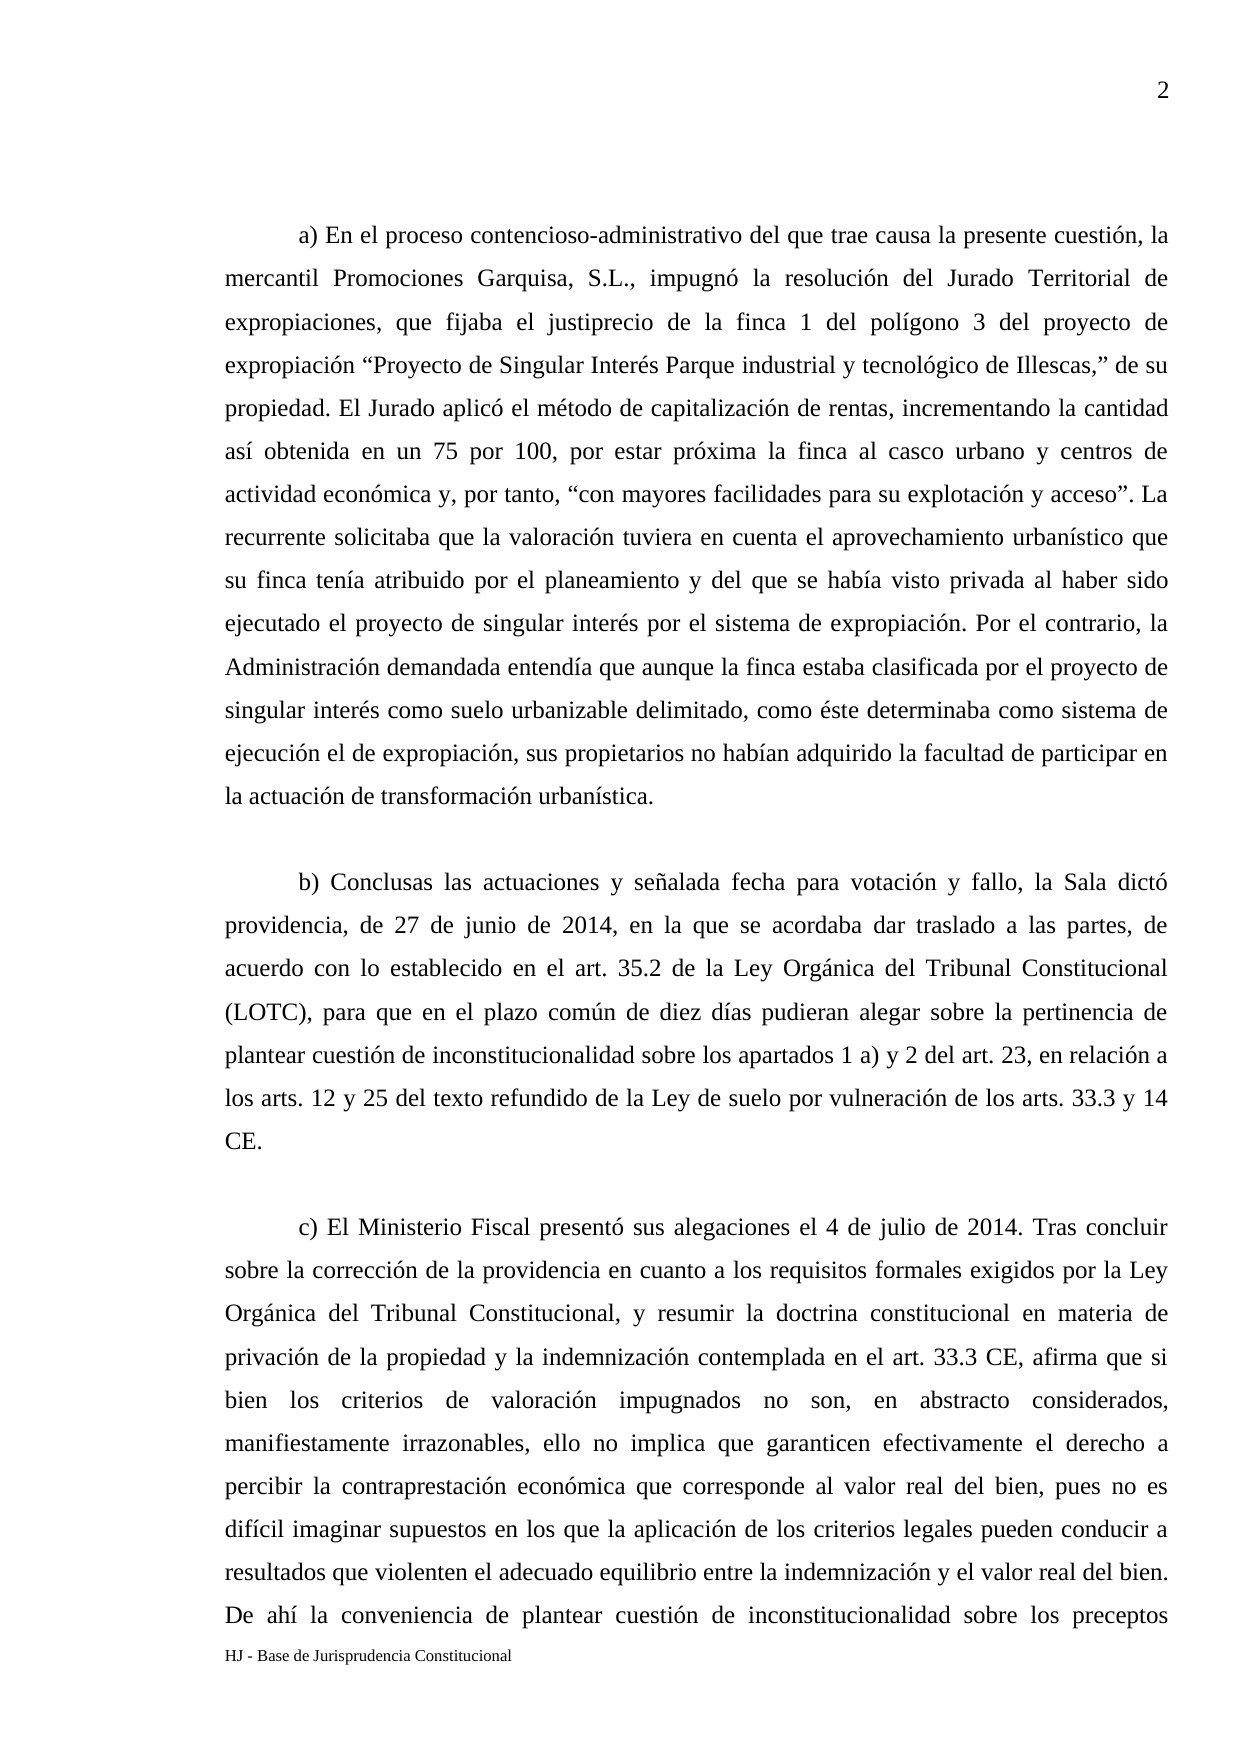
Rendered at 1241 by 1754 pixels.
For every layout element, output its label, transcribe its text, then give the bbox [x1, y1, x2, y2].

text b) Conclusas las actuaciones y señalada fecha para votación y fallo, la Sala dictó providencia, de 27 de junio de 2014, en la que se acordaba dar traslado a las partes, de acuerdo con lo establecido en el art. 35.2 de la Ley Orgánica del Tribunal Constitucional (LOTC), para que en el plazo común de diez días pudieran alegar sobre la pertinencia de plantear cuestión de inconstitucionalidad sobre los apartados 1 a) y 2 del art. 23, en relación a los arts. 12 y 25 del texto refundido de la Ley de suelo por vulneración de los arts. 33.3 y 14 CE. [224, 867, 1169, 1155]
text a) En el proceso contencioso-administrativo del que trae causa la presente cuestión, la mercantil Promociones Garquisa, S.L., impugnó la resolución del Jurado Territorial de expropiaciones, que fijaba el justiprecio de la finca 1 del polígono 3 del proyecto de expropiación “Proyecto de Singular Interés Parque industrial y tecnológico de Illescas,” de su propiedad. El Jurado aplicó el método de capitalización de rentas, incrementando la cantidad así obtenida en un 75 por 100, por estar próxima la finca al casco urbano y centros de actividad económica y, por tanto, “con mayores facilidades para su explotación y acceso”. La recurrente solicitaba que la valoración tuviera en cuenta el aprovechamiento urbanístico que su finca tenía atribuido por el planeamiento y del que se había visto privada al haber sido ejecutado el proyecto de singular interés por el sistema de expropiación. Por el contrario, la Administración demandada entendía que aunque la finca estaba clasificada por el proyecto de singular interés como suelo urbanizable delimitado, como éste determinaba como sistema de ejecución el de expropiación, sus propietarios no habían adquirido la facultad de participar en la actuación de transformación urbanística. [224, 220, 1169, 810]
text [224, 1212, 1169, 1629]
